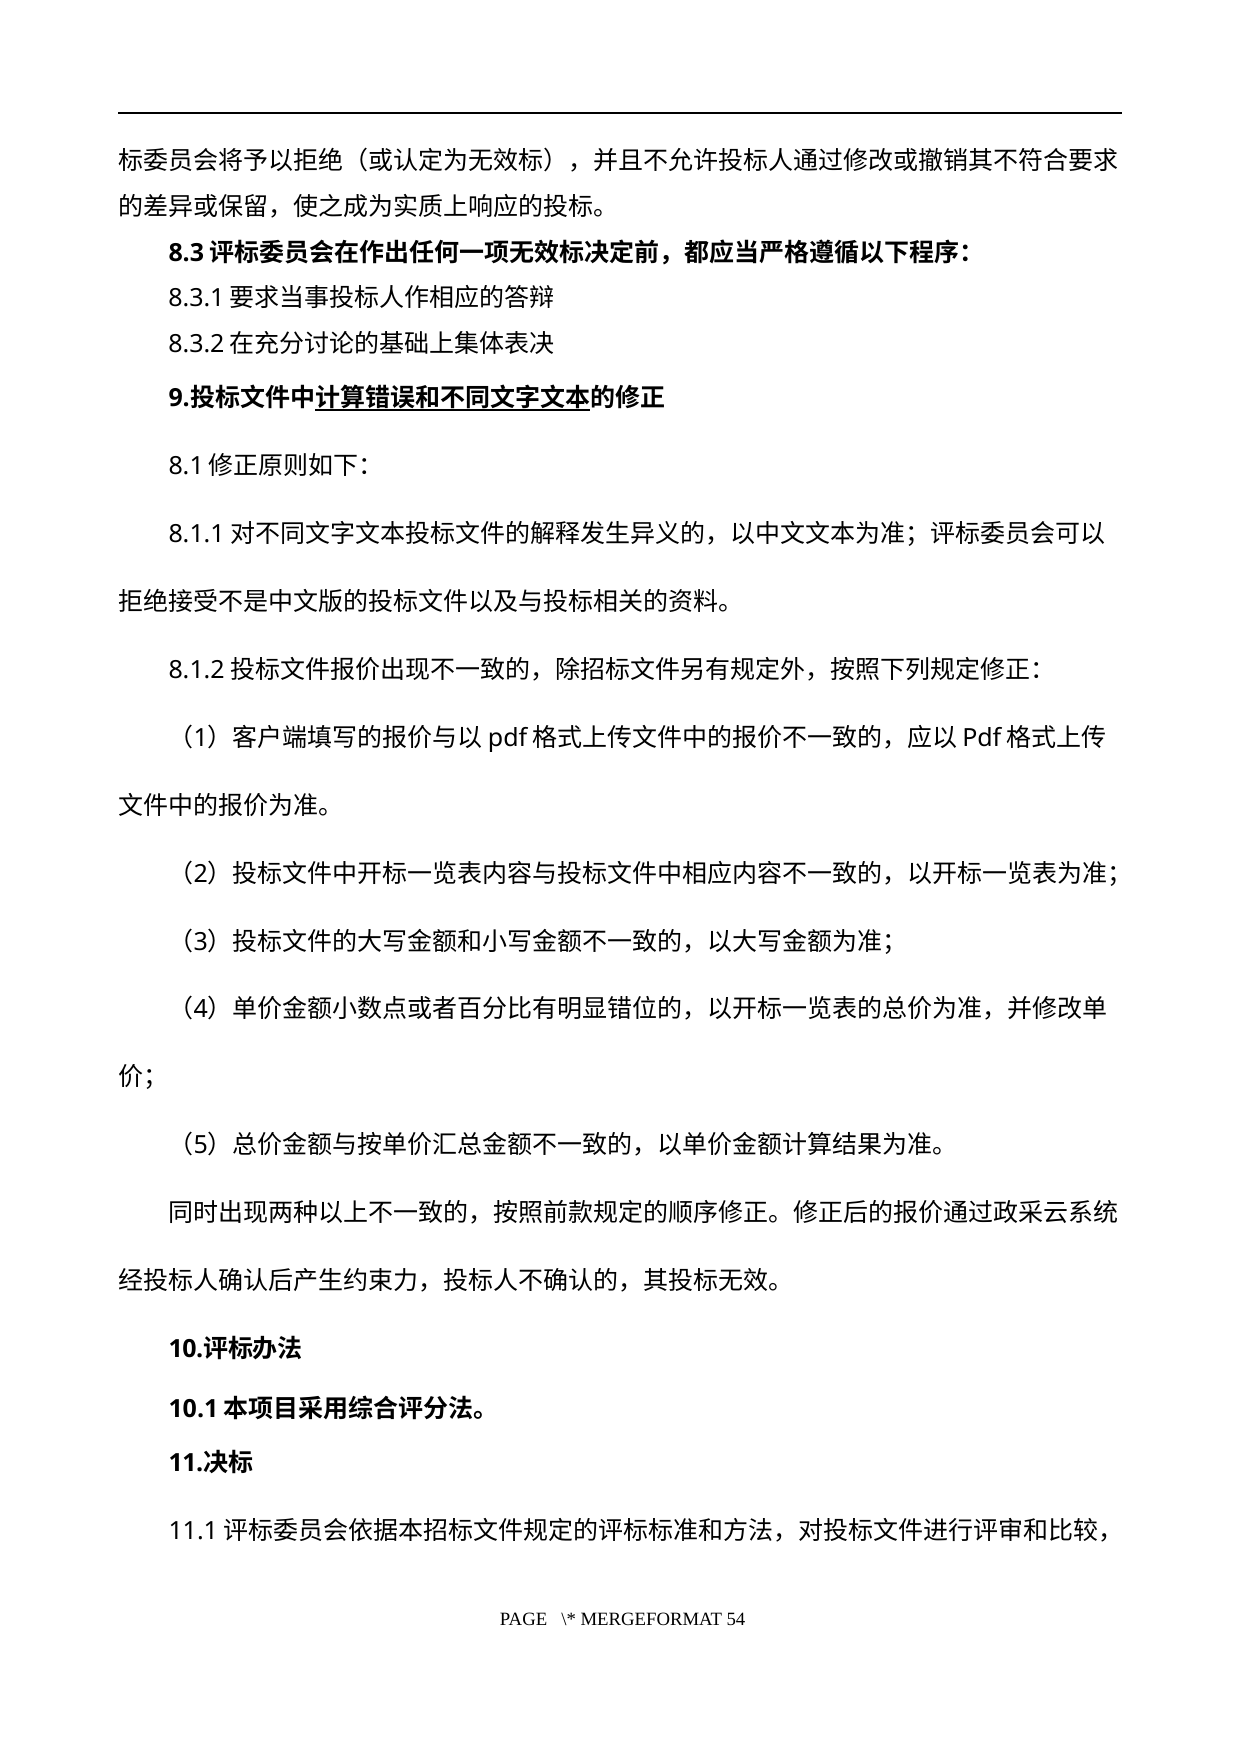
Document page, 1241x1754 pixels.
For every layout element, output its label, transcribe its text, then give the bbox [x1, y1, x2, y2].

text 9.投标文件中计算错误和不同文字文本的修正 [118, 362, 1122, 430]
text （3）投标文件的大写金额和小写金额不一致的，以大写金额为准； [118, 905, 1122, 973]
text （4）单价金额小数点或者百分比有明显错位的，以开标一览表的总价为准，并修改单价； [118, 973, 1122, 1109]
text 8.1.2投标文件报价出现不一致的，除招标文件另有规定外，按照下列规定修正： [118, 633, 1122, 701]
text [118, 133, 1122, 224]
text 8.3评标委员会在作出任何一项无效标决定前，都应当严格遵循以下程序： [118, 224, 1122, 270]
text 8.1修正原则如下： [118, 430, 1122, 498]
text 8.1.1对不同文字文本投标文件的解释发生异义的，以中文文本为准；评标委员会可以拒绝接受不是中文版的投标文件以及与投标相关的资料。 [118, 498, 1122, 633]
text 8.3.1要求当事投标人作相应的答辩 [118, 270, 1122, 316]
text 同时出现两种以上不一致的，按照前款规定的顺序修正。修正后的报价通过政采云系统经投标人确认后产生约束力，投标人不确认的，其投标无效。 [118, 1177, 1122, 1313]
text （1）客户端填写的报价与以pdf格式上传文件中的报价不一致的，应以Pdf格式上传文件中的报价为准。 [118, 701, 1122, 837]
text 10.评标办法 [118, 1313, 1122, 1381]
text （5）总价金额与按单价汇总金额不一致的，以单价金额计算结果为准。 [118, 1109, 1122, 1177]
text 8.3.2在充分讨论的基础上集体表决 [118, 316, 1122, 362]
text 10.1本项目采用综合评分法。 [118, 1381, 1122, 1426]
text （2）投标文件中开标一览表内容与投标文件中相应内容不一致的，以开标一览表为准； [118, 837, 1122, 905]
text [118, 1494, 1122, 1562]
text 11.决标 [118, 1426, 1122, 1494]
